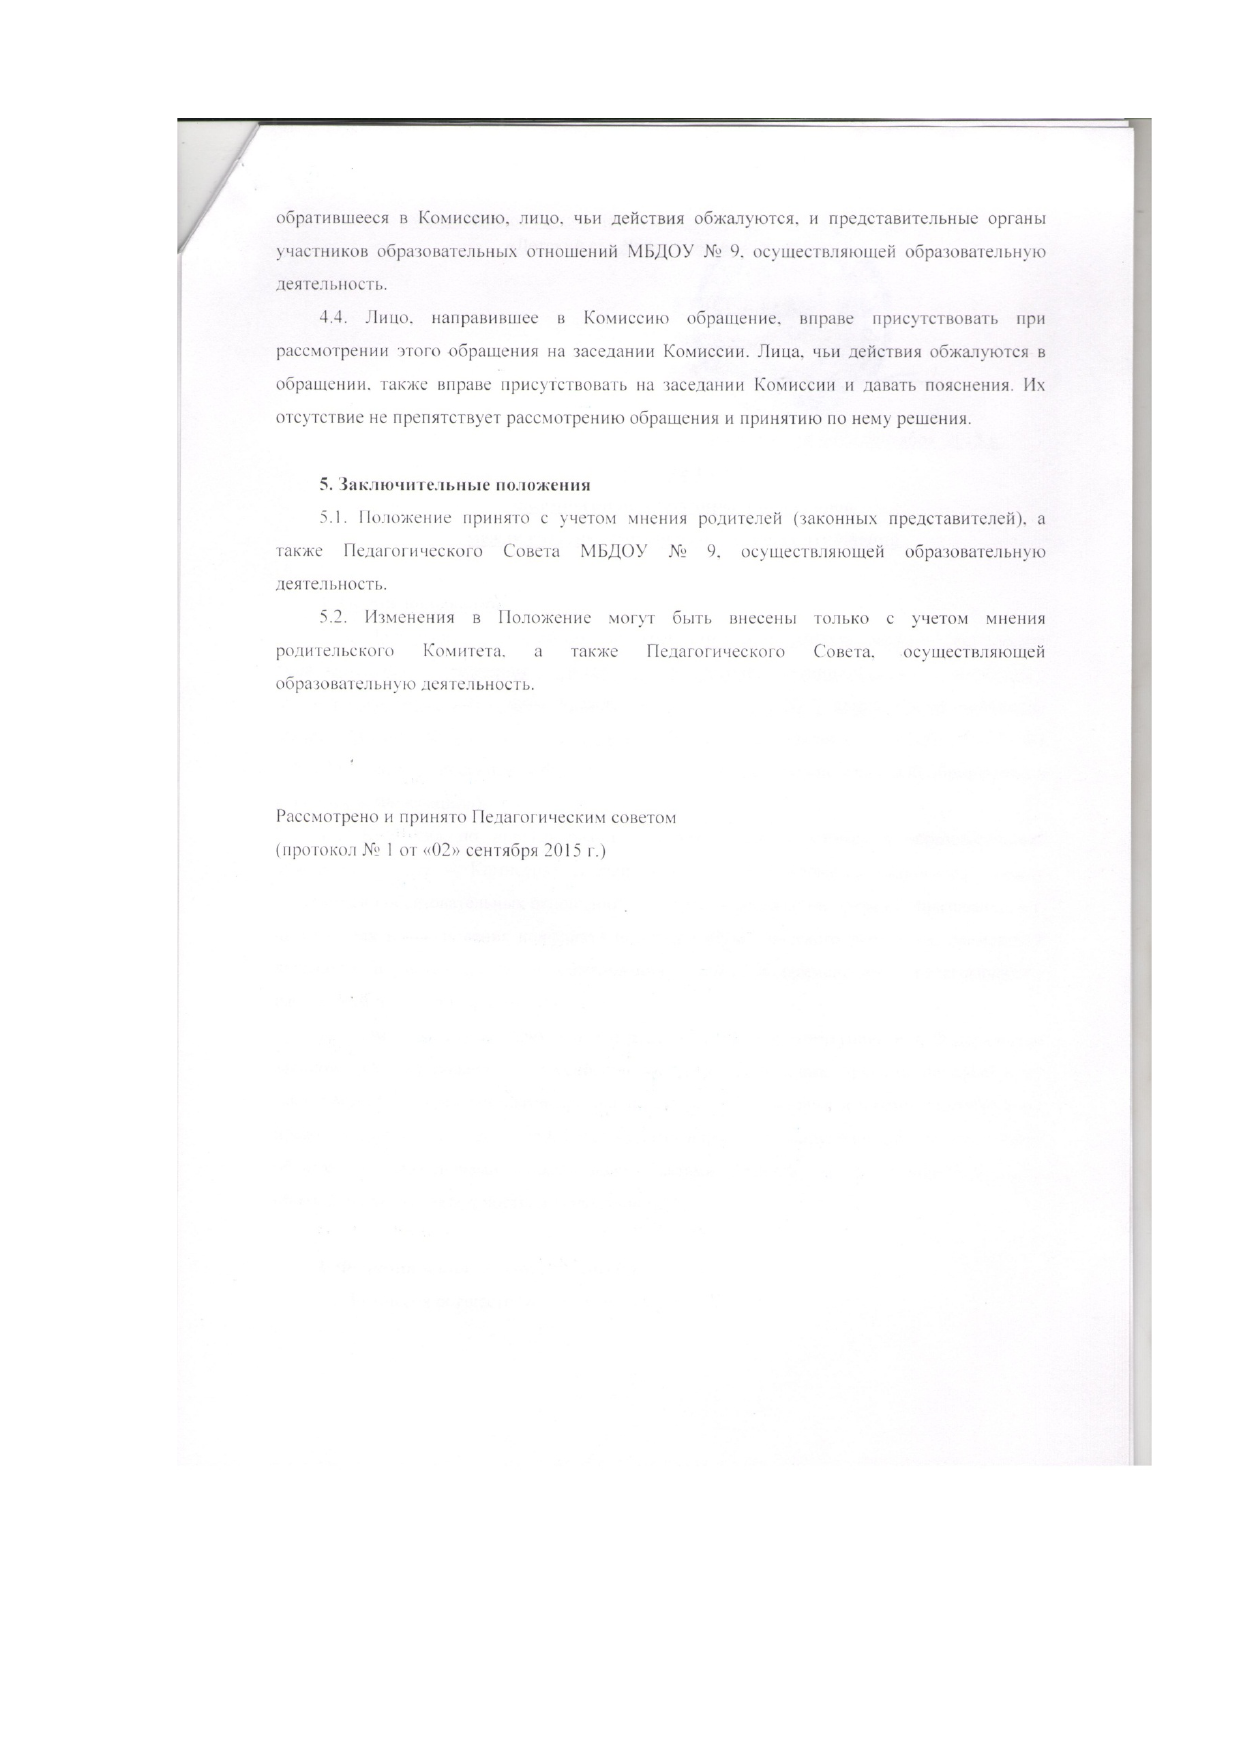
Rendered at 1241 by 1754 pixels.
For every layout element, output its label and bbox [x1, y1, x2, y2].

picture [177, 118, 1152, 1470]
